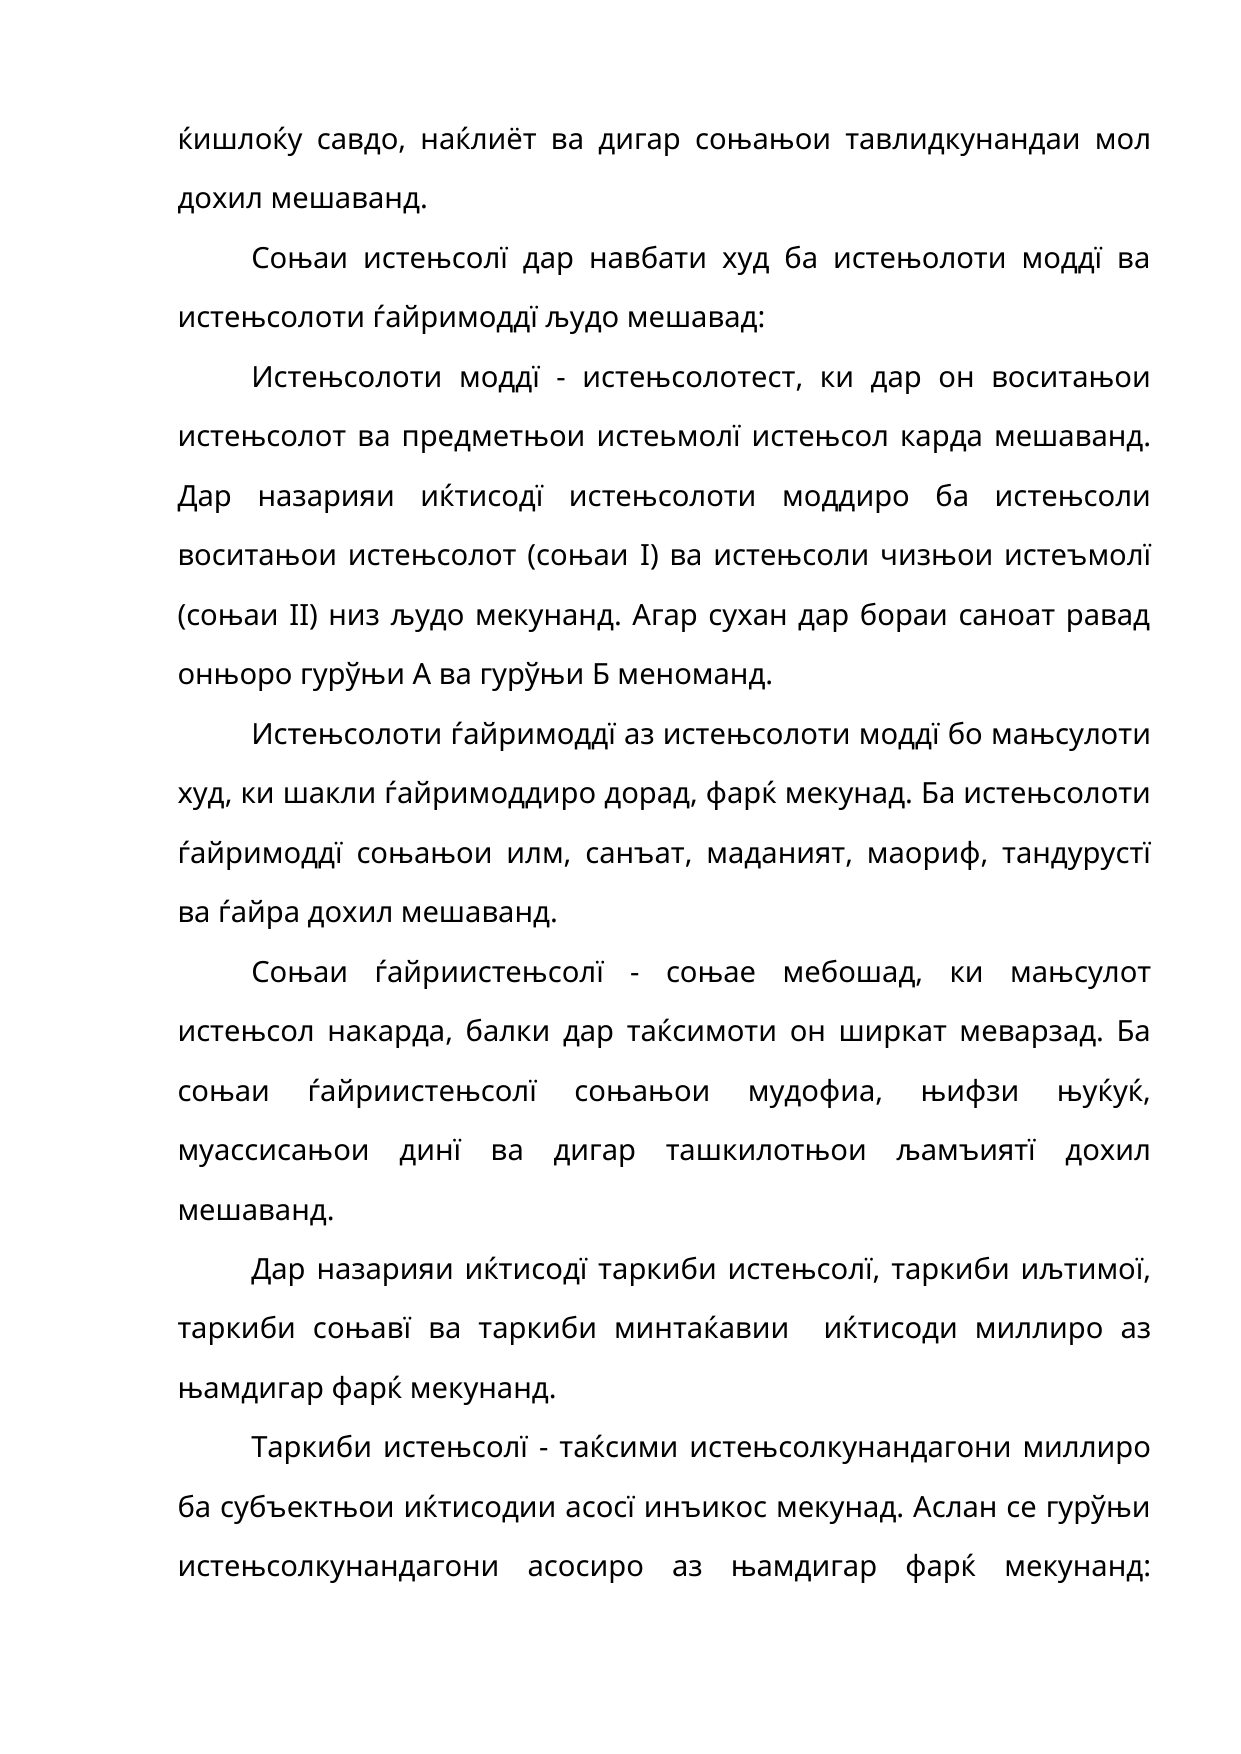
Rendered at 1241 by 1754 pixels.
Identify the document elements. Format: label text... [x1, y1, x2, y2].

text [177, 1427, 1152, 1585]
text Дар назарияи иќтисодї таркиби истењсолї, таркиби иљтимої, таркиби соњавї ва таркиби минтаќавии иќтисоди миллиро аз њамдигар фарќ мекунанд. [177, 1248, 1152, 1407]
text Истењсолоти ѓайримоддї аз истењсолоти моддї бо мањсулоти худ, ки шакли ѓайримоддиро дорад, фарќ мекунад. Ба истењсолоти ѓайримоддї соњањои илм, санъат, маданият, маориф, тандурустї ва ѓайра дохил мешаванд. [177, 713, 1152, 931]
text Истењсолоти моддї - истењсолотест, ки дар он воситањои истењсолот ва предметњои истеьмолї истењсол карда мешаванд. Дар назарияи иќтисодї истењсолоти моддиро ба истењсоли воситањои истењсолот (соњаи I) ва истењсоли чизњои истеъмолї (соњаи II) низ људо мекунанд. Агар сухан дар бораи саноат равад онњоро гурўњи А ва гурўњи Б меноманд. [177, 356, 1152, 693]
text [177, 118, 1152, 217]
text Соњаи истењсолї дар навбати худ ба истењолоти моддї ва истењсолоти ѓайримоддї људо мешавад: [177, 237, 1152, 336]
text Соњаи ѓайриистењсолї - соњае мебошад, ки мањсулот истењсол накарда, балки дар таќсимоти он ширкат меварзад. Ба соњаи ѓайриистењсолї соњањои мудофиа, њифзи њуќуќ, муассисањои динї ва дигар ташкилотњои љамъиятї дохил мешаванд. [177, 951, 1152, 1228]
